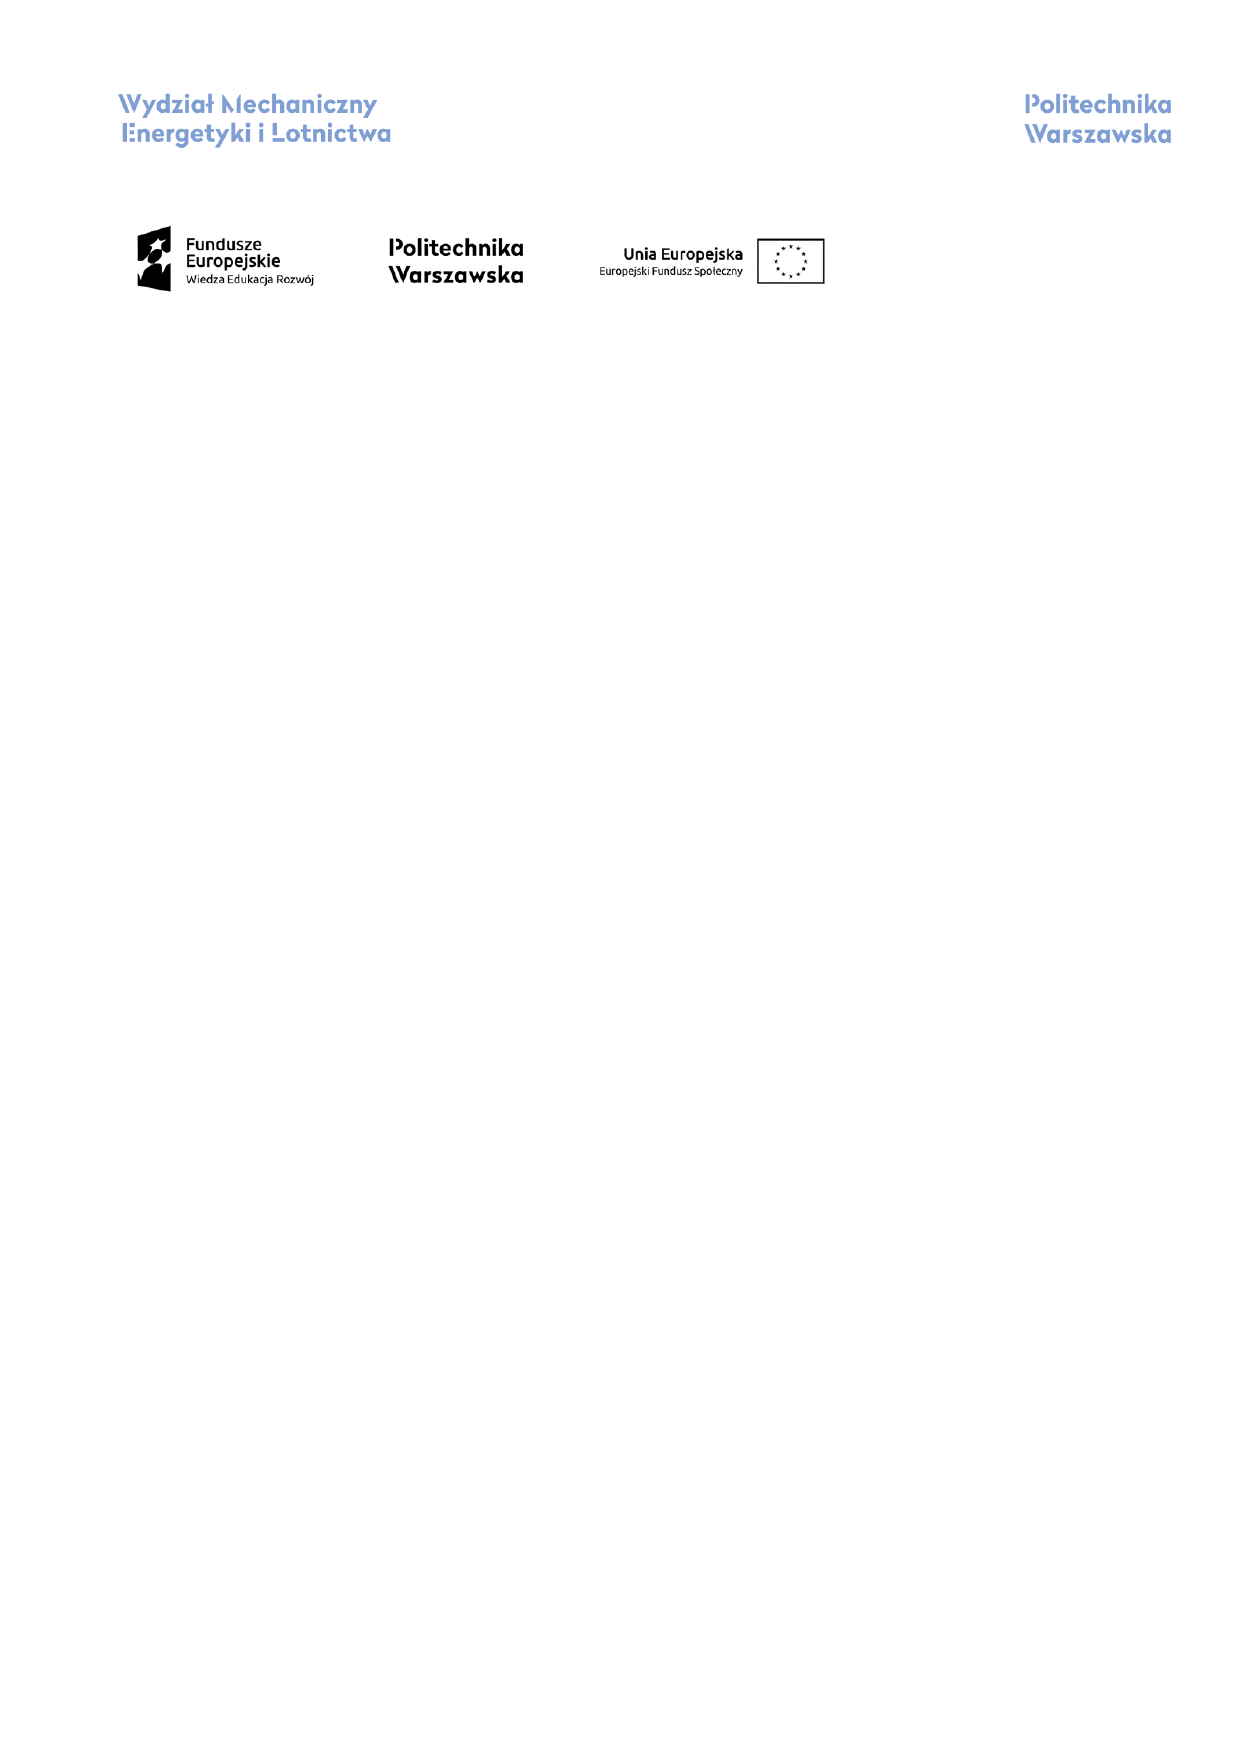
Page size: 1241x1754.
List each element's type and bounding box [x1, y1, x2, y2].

picture [118, 216, 842, 305]
picture [0, 0, 1236, 207]
